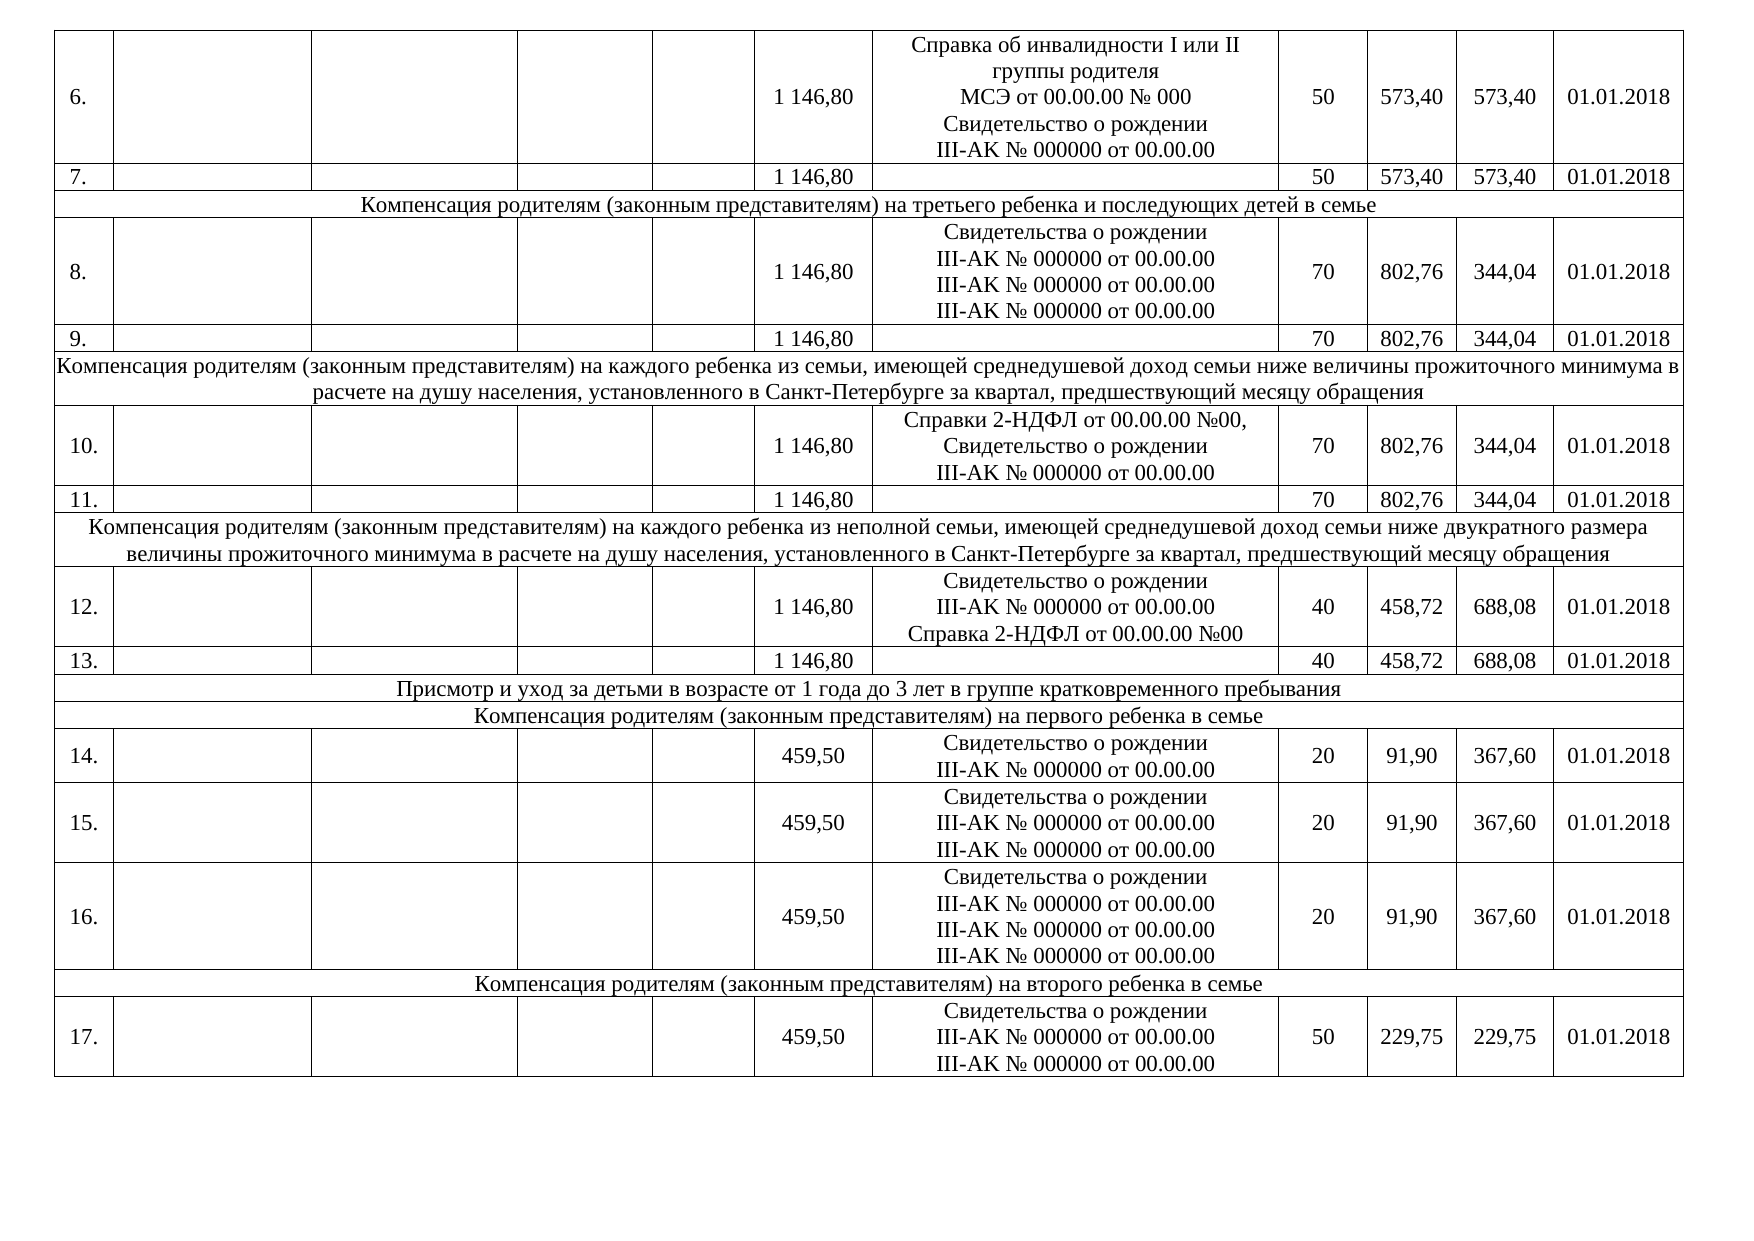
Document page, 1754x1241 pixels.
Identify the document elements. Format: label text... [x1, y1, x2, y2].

table_cell 802,76 [1368, 486, 1456, 512]
table_cell [114, 406, 311, 485]
table_cell [55, 164, 113, 190]
table_cell [55, 486, 113, 512]
table_cell 573,40 [1368, 31, 1456, 162]
table_cell [55, 567, 113, 646]
table_cell 01.01.2018 [1554, 164, 1683, 190]
table_cell [312, 863, 517, 969]
table_cell [653, 997, 754, 1076]
table_cell [114, 997, 311, 1076]
table_cell [312, 406, 517, 485]
table_cell [114, 783, 311, 862]
table_cell Свидетельства о рождении III-AK № 000000 от 00.00.00 III-AK № 000000 от 00.00.00 [873, 783, 1278, 862]
table_cell 50 [1279, 31, 1367, 162]
table_cell [518, 783, 652, 862]
table_cell [55, 863, 113, 969]
table_cell 01.01.2018 [1554, 647, 1683, 673]
table_cell [653, 647, 754, 673]
table_cell [653, 486, 754, 512]
table_cell [114, 729, 311, 782]
table_cell 70 [1279, 486, 1367, 512]
table_cell [312, 164, 517, 190]
table_cell 688,08 [1457, 647, 1553, 673]
table_cell [312, 783, 517, 862]
table_cell [873, 486, 1278, 512]
table_cell 802,76 [1368, 406, 1456, 485]
table_cell 20 [1279, 729, 1367, 782]
table_cell Свидетельство о рождении III-AK № 000000 от 00.00.00 [873, 729, 1278, 782]
table_cell [114, 164, 311, 190]
table_cell 458,72 [1368, 567, 1456, 646]
table_cell [518, 567, 652, 646]
table_cell [518, 729, 652, 782]
table_cell 229,75 [1368, 997, 1456, 1076]
table_cell 367,60 [1457, 783, 1553, 862]
table_cell 1 146,80 [755, 406, 872, 485]
table_cell 01.01.2018 [1554, 325, 1683, 351]
table_cell 50 [1279, 164, 1367, 190]
table_cell [114, 863, 311, 969]
table_cell [518, 647, 652, 673]
table_cell Справки 2-НДФЛ от 00.00.00 №00, Свидетельство о рождении III-AK № 000000 от 00.00.00 [873, 406, 1278, 485]
table_cell [312, 647, 517, 673]
table_cell Свидетельства о рождении III-AK № 000000 от 00.00.00 III-AK № 000000 от 00.00.00 III-AK № 000000 от 00.00.00 [873, 218, 1278, 324]
table_cell 01.01.2018 [1554, 406, 1683, 485]
table_cell 459,50 [755, 729, 872, 782]
table_cell 573,40 [1457, 164, 1553, 190]
table_cell 573,40 [1368, 164, 1456, 190]
table_cell [518, 218, 652, 324]
table_cell 802,76 [1368, 325, 1456, 351]
table_cell [55, 406, 113, 485]
table_cell 91,90 [1368, 783, 1456, 862]
table_cell [653, 218, 754, 324]
table_cell 70 [1279, 218, 1367, 324]
table_cell 70 [1279, 325, 1367, 351]
table_cell [55, 783, 113, 862]
table_cell [518, 997, 652, 1076]
table_cell 1 146,80 [755, 31, 872, 162]
table_cell [653, 325, 754, 351]
table_cell 1 146,80 [755, 486, 872, 512]
table_cell [653, 863, 754, 969]
table_cell 367,60 [1457, 729, 1553, 782]
table_cell 802,76 [1368, 218, 1456, 324]
table_cell 458,72 [1368, 647, 1456, 673]
table_cell [518, 325, 652, 351]
table_cell [312, 31, 517, 162]
table_cell [312, 218, 517, 324]
table_cell [114, 325, 311, 351]
table_cell 01.01.2018 [1554, 783, 1683, 862]
table_cell 459,50 [755, 863, 872, 969]
table_cell Справка об инвалидности I или II группы родителя МСЭ от 00.00.00 № 000 Свидетельство о рождении III-AK № 000000 от 00.00.00 [873, 31, 1278, 162]
table_cell [518, 863, 652, 969]
table_cell 459,50 [755, 783, 872, 862]
table_cell [55, 31, 113, 162]
table_cell [653, 783, 754, 862]
table_cell 40 [1279, 567, 1367, 646]
table_cell [653, 567, 754, 646]
table_cell [518, 164, 652, 190]
table_cell 1 146,80 [755, 218, 872, 324]
table_cell [653, 406, 754, 485]
table_cell 01.01.2018 [1554, 486, 1683, 512]
table_cell [55, 325, 113, 351]
table_cell [312, 325, 517, 351]
table_cell 1 146,80 [755, 647, 872, 673]
table_cell [114, 647, 311, 673]
table_cell [55, 218, 113, 324]
table_cell Компенсация родителям (законным представителям) на третьего ребенка и последующих детей в семье [55, 191, 1683, 217]
table_cell [312, 567, 517, 646]
table_cell Компенсация родителям (законным представителям) на второго ребенка в семье [55, 970, 1683, 996]
table_cell [518, 31, 652, 162]
table_cell Компенсация родителям (законным представителям) на каждого ребенка из неполной семьи, имеющей среднедушевой доход семьи ниже двукратного размера величины прожиточного минимума в расчете на душу населения, установленного в Санкт-Петербурге за квартал, предшествующий месяцу обращения [55, 513, 1683, 566]
table_cell 91,90 [1368, 729, 1456, 782]
table_cell 367,60 [1457, 863, 1553, 969]
table_cell [873, 325, 1278, 351]
table_cell [518, 486, 652, 512]
table_cell 40 [1279, 647, 1367, 673]
table_cell Свидетельства о рождении III-AK № 000000 от 00.00.00 III-AK № 000000 от 00.00.00 [873, 997, 1278, 1076]
table_cell Компенсация родителям (законным представителям) на первого ребенка в семье [55, 702, 1683, 728]
table_cell [55, 997, 113, 1076]
table_cell [653, 31, 754, 162]
table_cell 01.01.2018 [1554, 729, 1683, 782]
table_cell Свидетельства о рождении III-AK № 000000 от 00.00.00 III-AK № 000000 от 00.00.00 III-AK № 000000 от 00.00.00 [873, 863, 1278, 969]
table_cell [312, 486, 517, 512]
table_cell 20 [1279, 863, 1367, 969]
table_cell [653, 164, 754, 190]
table_cell [312, 729, 517, 782]
table_cell 01.01.2018 [1554, 997, 1683, 1076]
table_cell Компенсация родителям (законным представителям) на каждого ребенка из семьи, имеющей среднедушевой доход семьи ниже величины прожиточного минимума в расчете на душу населения, установленного в Санкт-Петербурге за квартал, предшествующий месяцу обращения [55, 352, 1683, 405]
table_cell [114, 218, 311, 324]
table_cell 573,40 [1457, 31, 1553, 162]
table_cell [873, 647, 1278, 673]
table_cell [518, 406, 652, 485]
table_cell 01.01.2018 [1554, 863, 1683, 969]
table_cell 229,75 [1457, 997, 1553, 1076]
table_cell 01.01.2018 [1554, 567, 1683, 646]
table_cell 344,04 [1457, 218, 1553, 324]
table_cell 1 146,80 [755, 164, 872, 190]
table_cell 344,04 [1457, 406, 1553, 485]
table_cell [55, 729, 113, 782]
table_cell 1 146,80 [755, 325, 872, 351]
table_cell Свидетельство о рождении III-AK № 000000 от 00.00.00 Справка 2-НДФЛ от 00.00.00 №00 [873, 567, 1278, 646]
table_cell [114, 31, 311, 162]
table_cell [114, 486, 311, 512]
table_cell 20 [1279, 783, 1367, 862]
table_cell 01.01.2018 [1554, 218, 1683, 324]
table_cell 01.01.2018 [1554, 31, 1683, 162]
table_cell Присмотр и уход за детьми в возрасте от 1 года до 3 лет в группе кратковременного пребывания [55, 675, 1683, 701]
table_cell 459,50 [755, 997, 872, 1076]
table_cell 344,04 [1457, 486, 1553, 512]
table_cell 70 [1279, 406, 1367, 485]
table_cell 344,04 [1457, 325, 1553, 351]
table_cell [114, 567, 311, 646]
table_cell [873, 164, 1278, 190]
table_cell [653, 729, 754, 782]
table_cell 1 146,80 [755, 567, 872, 646]
table_cell 50 [1279, 997, 1367, 1076]
table_cell [55, 647, 113, 673]
table_cell 688,08 [1457, 567, 1553, 646]
table_cell 91,90 [1368, 863, 1456, 969]
table_cell [312, 997, 517, 1076]
